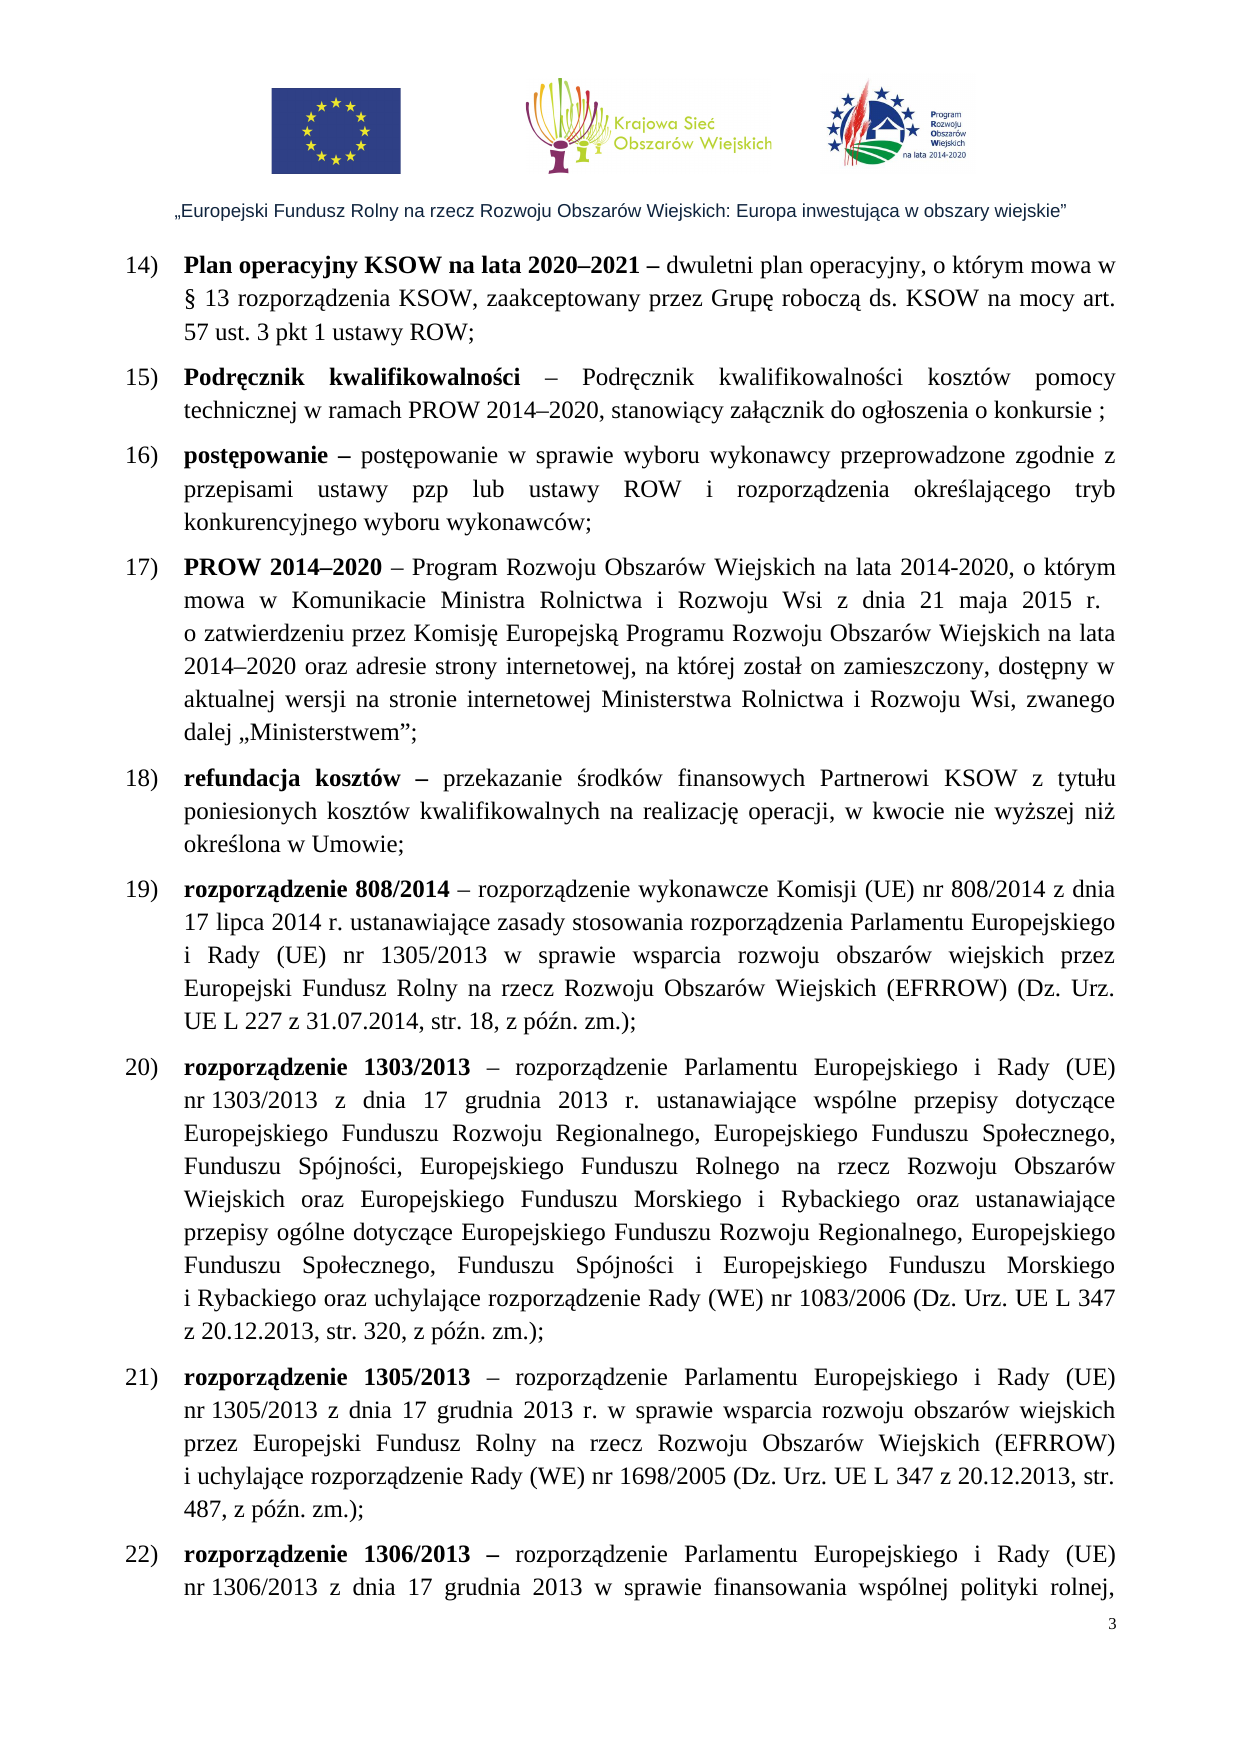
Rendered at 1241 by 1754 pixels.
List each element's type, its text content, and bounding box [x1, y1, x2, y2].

list rozporządzenie 808/2014 – rozporządzenie wykonawcze Komisji (UE) nr 808/2014 z dnia 17 lipca 2014 r. ustanawiające zasady stosowania rozporządzenia Parlamentu Europejskiego i Rady (UE) nr 1305/2013 w sprawie wsparcia rozwoju obszarów wiejskich przez Europejski Fundusz Rolny na rzecz Rozwoju Obszarów Wiejskich (EFRROW) (Dz. Urz. UE L 227 z 31.07.2014, str. 18, z późn. zm.); [125, 874, 1116, 1035]
list rozporządzenie 1305/2013 – rozporządzenie Parlamentu Europejskiego i Rady (UE) nr 1305/2013 z dnia 17 grudnia 2013 r. w sprawie wsparcia rozwoju obszarów wiejskich przez Europejski Fundusz Rolny na rzecz Rozwoju Obszarów Wiejskich (EFRROW) i uchylające rozporządzenie Rady (WE) nr 1698/2005 (Dz. Urz. UE L 347 z 20.12.2013, str. 487, z późn. zm.); [125, 1362, 1116, 1522]
list rozporządzenie 1303/2013 – rozporządzenie Parlamentu Europejskiego i Rady (UE) nr 1303/2013 z dnia 17 grudnia 2013 r. ustanawiające wspólne przepisy dotyczące Europejskiego Funduszu Rozwoju Regionalnego, Europejskiego Funduszu Społecznego, Funduszu Spójności, Europejskiego Funduszu Rolnego na rzecz Rozwoju Obszarów Wiejskich oraz Europejskiego Funduszu Morskiego i Rybackiego oraz ustanawiające przepisy ogólne dotyczące Europejskiego Funduszu Rozwoju Regionalnego, Europejskiego Funduszu Społecznego, Funduszu Spójności i Europejskiego Funduszu Morskiego i Rybackiego oraz uchylające rozporządzenie Rady (WE) nr 1083/2006 (Dz. Urz. UE L 347 z 20.12.2013, str. 320, z późn. zm.); [125, 1052, 1116, 1345]
list Plan operacyjny KSOW na lata 2020–2021 – dwuletni plan operacyjny, o którym mowa w § 13 rozporządzenia KSOW, zaakceptowany przez Grupę roboczą ds. KSOW na mocy art. 57 ust. 3 pkt 1 ustawy ROW; [125, 251, 1116, 345]
list refundacja kosztów – przekazanie środków finansowych Partnerowi KSOW z tytułu poniesionych kosztów kwalifikowalnych na realizację operacji, w kwocie nie wyższej niż określona w Umowie; [125, 763, 1116, 858]
list postępowanie – postępowanie w sprawie wyboru wykonawcy przeprowadzone zgodnie z przepisami ustawy pzp lub ustawy ROW i rozporządzenia określającego tryb konkurencyjnego wyboru wykonawców; [125, 441, 1116, 535]
picture [271, 88, 401, 174]
picture [820, 73, 977, 174]
list Podręcznik kwalifikowalności – Podręcznik kwalifikowalności kosztów pomocy technicznej w ramach PROW 2014–2020, stanowiący załącznik do ogłoszenia o konkursie ; [125, 362, 1116, 424]
list PROW 2014–2020 – Program Rozwoju Obszarów Wiejskich na lata 2014-2020, o którym mowa w Komunikacie Ministra Rolnictwa i Rozwoju Wsi z dnia 21 maja 2015 r. o zatwierdzeniu przez Komisję Europejską Programu Rozwoju Obszarów Wiejskich na lata 2014–2020 oraz adresie strony internetowej, na której został on zamieszczony, dostępny w aktualnej wersji na stronie internetowej Ministerstwa Rolnictwa i Rozwoju Wsi, zwanego dalej „Ministerstwem”; [125, 552, 1116, 746]
picture [525, 78, 772, 174]
